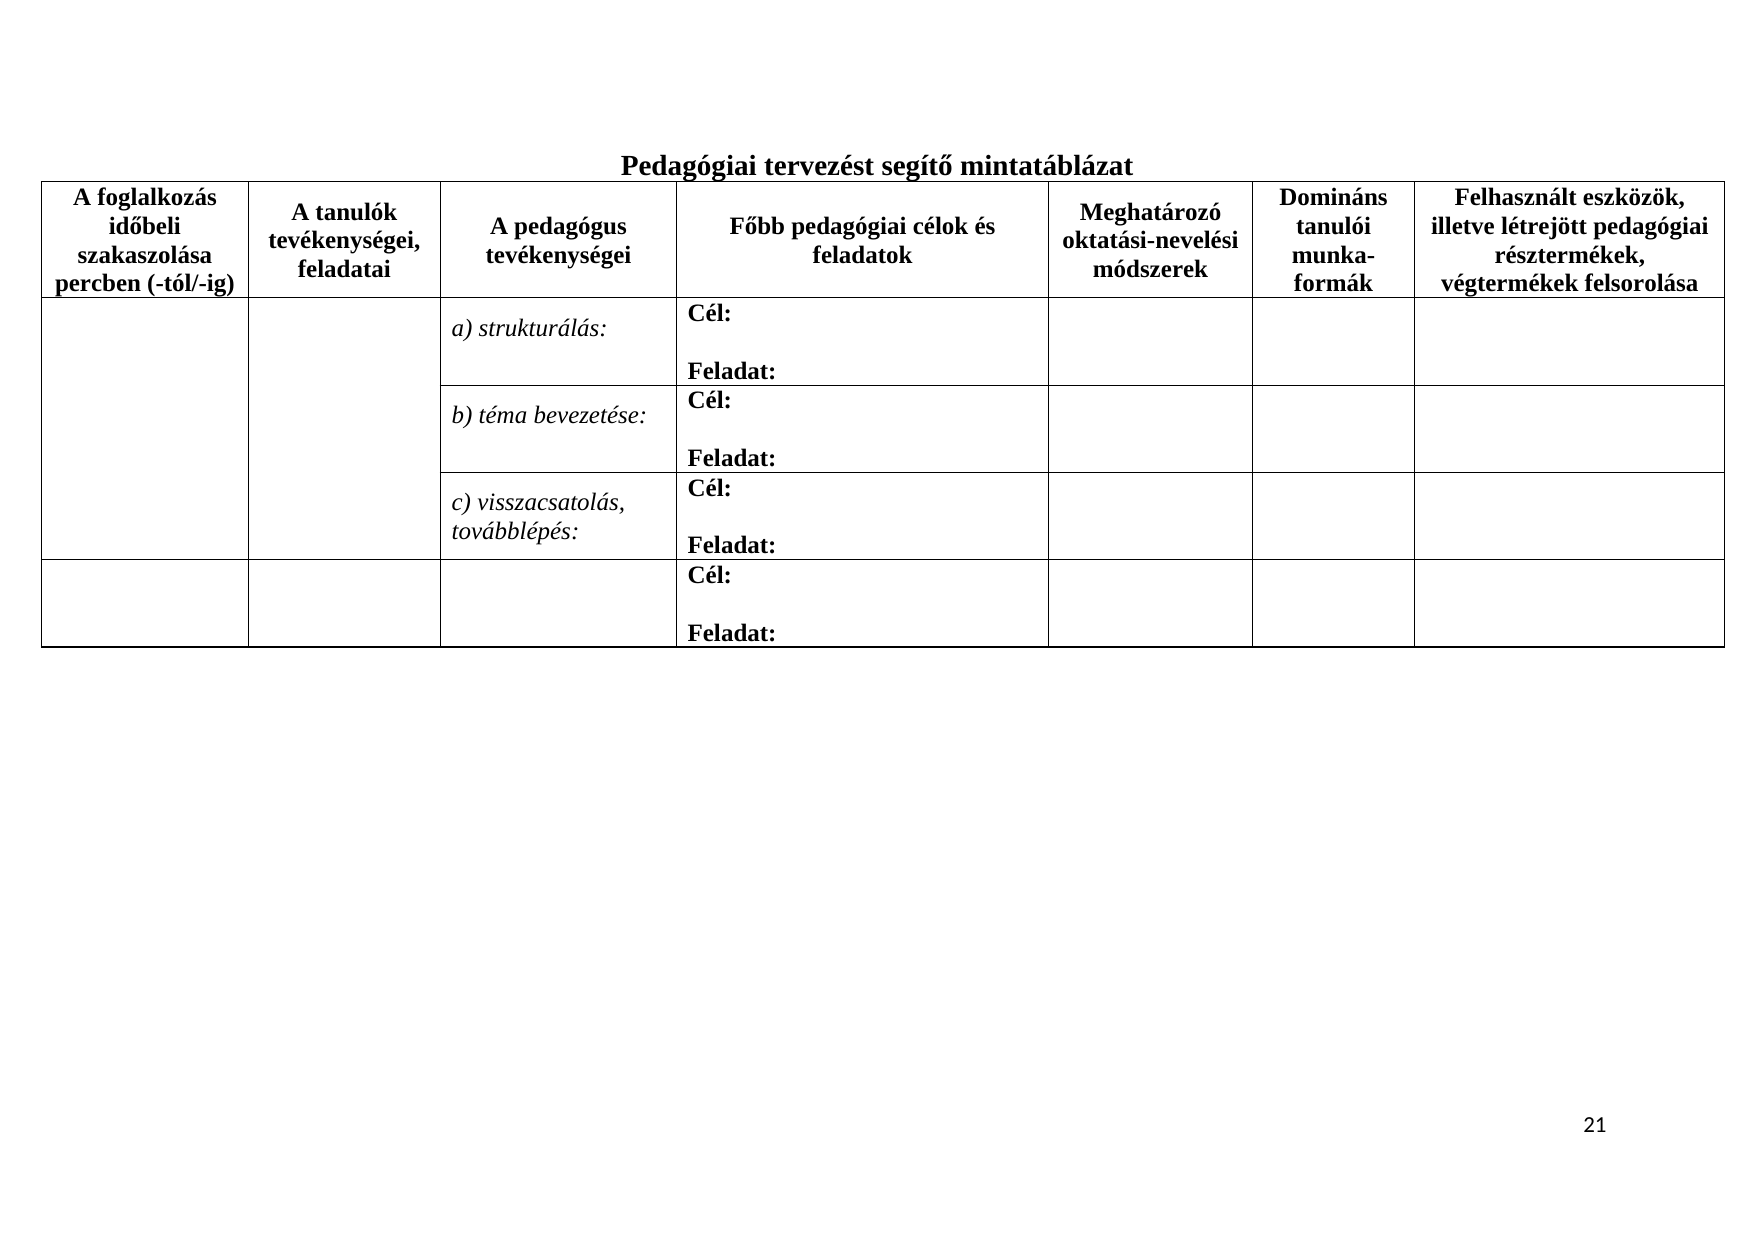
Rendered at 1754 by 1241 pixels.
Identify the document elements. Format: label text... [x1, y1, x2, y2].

table_cell [1049, 386, 1252, 472]
table_cell [1415, 560, 1724, 646]
table_header Domináns tanulói munka-formák [1253, 182, 1414, 297]
table_cell [1415, 386, 1724, 472]
table_header A pedagógus tevékenységei [441, 182, 676, 297]
table_cell [42, 560, 248, 646]
table_header Főbb pedagógiai célok és feladatok [677, 182, 1048, 297]
table_cell a) strukturálás: [441, 298, 676, 384]
table_cell [42, 298, 248, 559]
table_cell [249, 298, 440, 559]
table_header Meghatározó oktatási-nevelési módszerek [1049, 182, 1252, 297]
table_cell b) téma bevezetése: [441, 386, 676, 472]
table_cell Cél: Feladat: [677, 298, 1048, 384]
table_cell [1049, 560, 1252, 646]
text Pedagógiai tervezést segítő mintatáblázat [148, 148, 1606, 181]
table_cell [1253, 560, 1414, 646]
table_cell Cél: Feladat: [677, 560, 1048, 646]
table_cell [1049, 473, 1252, 559]
table_cell Cél: Feladat: [677, 386, 1048, 472]
table_cell [249, 560, 440, 646]
table_header A tanulók tevékenységei, feladatai [249, 182, 440, 297]
table_cell [1253, 473, 1414, 559]
table_cell [1415, 473, 1724, 559]
table_header Felhasznált eszközök, illetve létrejött pedagógiai résztermékek, végtermékek felsorolása [1415, 182, 1724, 297]
table_cell [1253, 386, 1414, 472]
table_cell [441, 560, 676, 646]
table_cell c) visszacsatolás, továbblépés: [441, 473, 676, 559]
table_header A foglalkozás időbeli szakaszolása percben (-tól/-ig) [42, 182, 248, 297]
table_cell Cél: Feladat: [677, 473, 1048, 559]
table_cell [1253, 298, 1414, 384]
table_cell [1049, 298, 1252, 384]
table_cell [1415, 298, 1724, 384]
